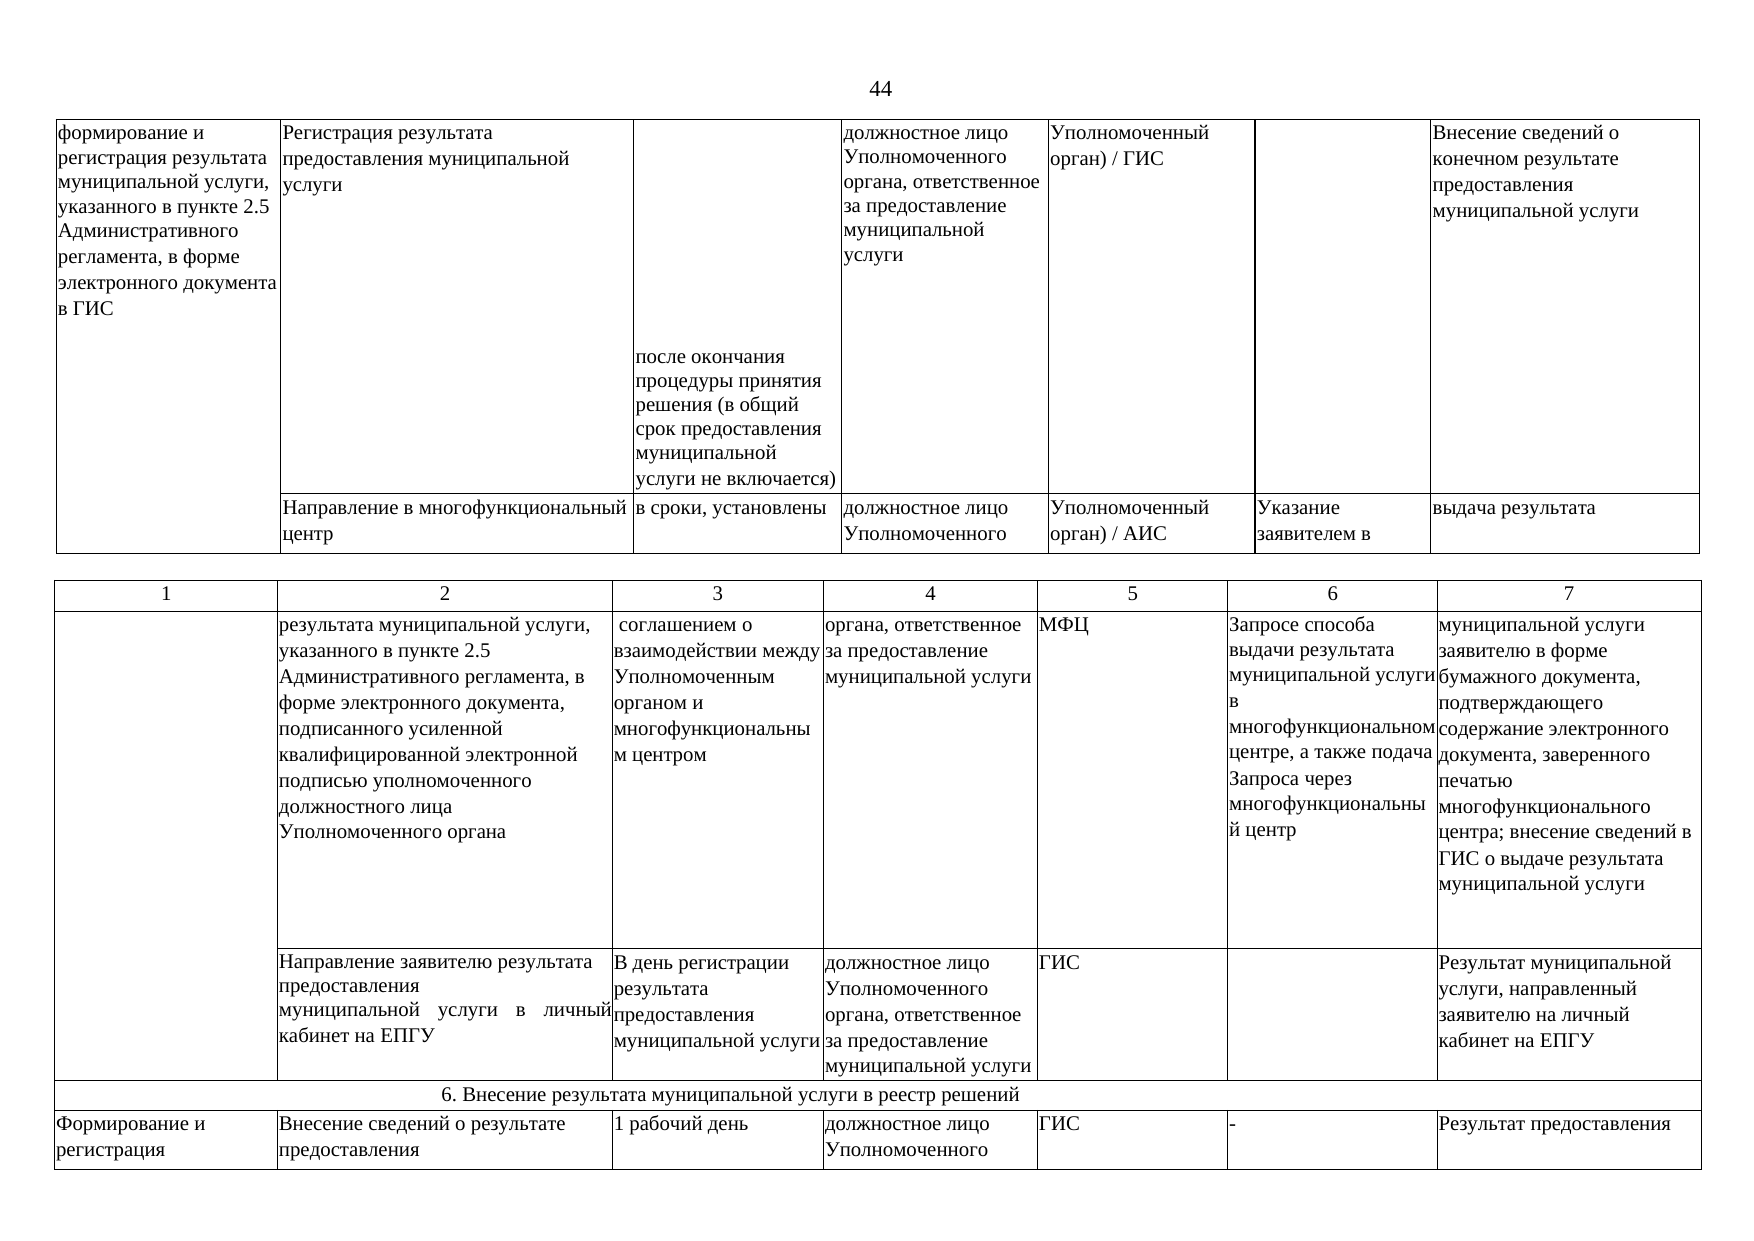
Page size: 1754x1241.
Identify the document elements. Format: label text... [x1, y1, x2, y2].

table_header 3 [613, 581, 823, 611]
table_header 5 [1038, 581, 1227, 611]
table_cell должностное лицо Уполномоченного органа, ответственное за предоставление муниципальной услуги [824, 949, 1037, 1080]
table_cell Результат муниципальной услуги, направленный заявителю на личный кабинет на ЕПГУ [1438, 949, 1701, 1080]
table_cell после окончания процедуры принятия решения (в общий срок предоставления муниципальной услуги не включается) [634, 120, 841, 493]
table_header 2 [278, 581, 612, 611]
table_cell Регистрация результата предоставления муниципальной услуги [281, 120, 633, 493]
table_cell 1 рабочий день [613, 1111, 823, 1169]
table_cell соглашением о взаимодействии между Уполномоченным органом и многофункциональным центром [613, 612, 823, 948]
table_cell должностное лицо Уполномоченного органа, ответственное за предоставление муниципальной услуги [842, 120, 1048, 493]
table_cell Уполномоченный орган) / ГИС [1049, 120, 1254, 493]
table_cell - [1228, 1111, 1437, 1169]
table_cell [55, 949, 277, 1080]
table_cell должностное лицо Уполномоченного [842, 494, 1048, 553]
table_cell ГИС [1038, 1111, 1227, 1169]
table_cell Уполномоченный орган) / АИС [1049, 494, 1254, 553]
table_cell 6. Внесение результата муниципальной услуги в реестр решений [55, 1081, 1701, 1110]
table_cell Внесение сведений о конечном результате предоставления муниципальной услуги [1431, 120, 1699, 493]
table_cell формирование и регистрация результата муниципальной услуги, указанного в пункте 2.5 Административного регламента, в форме электронного документа в ГИС [57, 120, 280, 553]
table_cell в сроки, установлены [634, 494, 841, 553]
table_cell [1228, 949, 1437, 1080]
table_cell Направление заявителю результата предоставления муниципальной услуги в личный кабинет на ЕПГУ [278, 949, 612, 1080]
table_cell органа, ответственное за предоставление муниципальной услуги [824, 612, 1037, 948]
table_cell [55, 612, 277, 948]
table_header 6 [1228, 581, 1437, 611]
table_header 7 [1438, 581, 1701, 611]
table_cell [1256, 120, 1430, 493]
table_cell Внесение сведений о результате предоставления [278, 1111, 612, 1169]
table_cell результата муниципальной услуги, указанного в пункте 2.5 Административного регламента, в форме электронного документа, подписанного усиленной квалифицированной электронной подписью уполномоченного должностного лица Уполномоченного органа [278, 612, 612, 948]
table_cell В день регистрации результата предоставления муниципальной услуги [613, 949, 823, 1080]
table_header 1 [55, 581, 277, 611]
table_cell Запросе способа выдачи результата муниципальной услуги в многофункциональном центре, а также подача Запроса через многофункциональный центр [1228, 612, 1437, 948]
table_cell муниципальной услуги заявителю в форме бумажного документа, подтверждающего содержание электронного документа, заверенного печатью многофункционального центра; внесение сведений в ГИС о выдаче результата муниципальной услуги [1438, 612, 1701, 948]
table_cell Формирование и регистрация [55, 1111, 277, 1169]
table_cell выдача результата [1431, 494, 1699, 553]
table_cell МФЦ [1038, 612, 1227, 948]
table_cell Указание заявителем в [1256, 494, 1430, 553]
table_cell должностное лицо Уполномоченного [824, 1111, 1037, 1169]
table_cell Результат предоставления [1438, 1111, 1701, 1169]
table_header 4 [824, 581, 1037, 611]
table_cell ГИС [1038, 949, 1227, 1080]
table_cell Направление в многофункциональный центр [281, 494, 633, 553]
